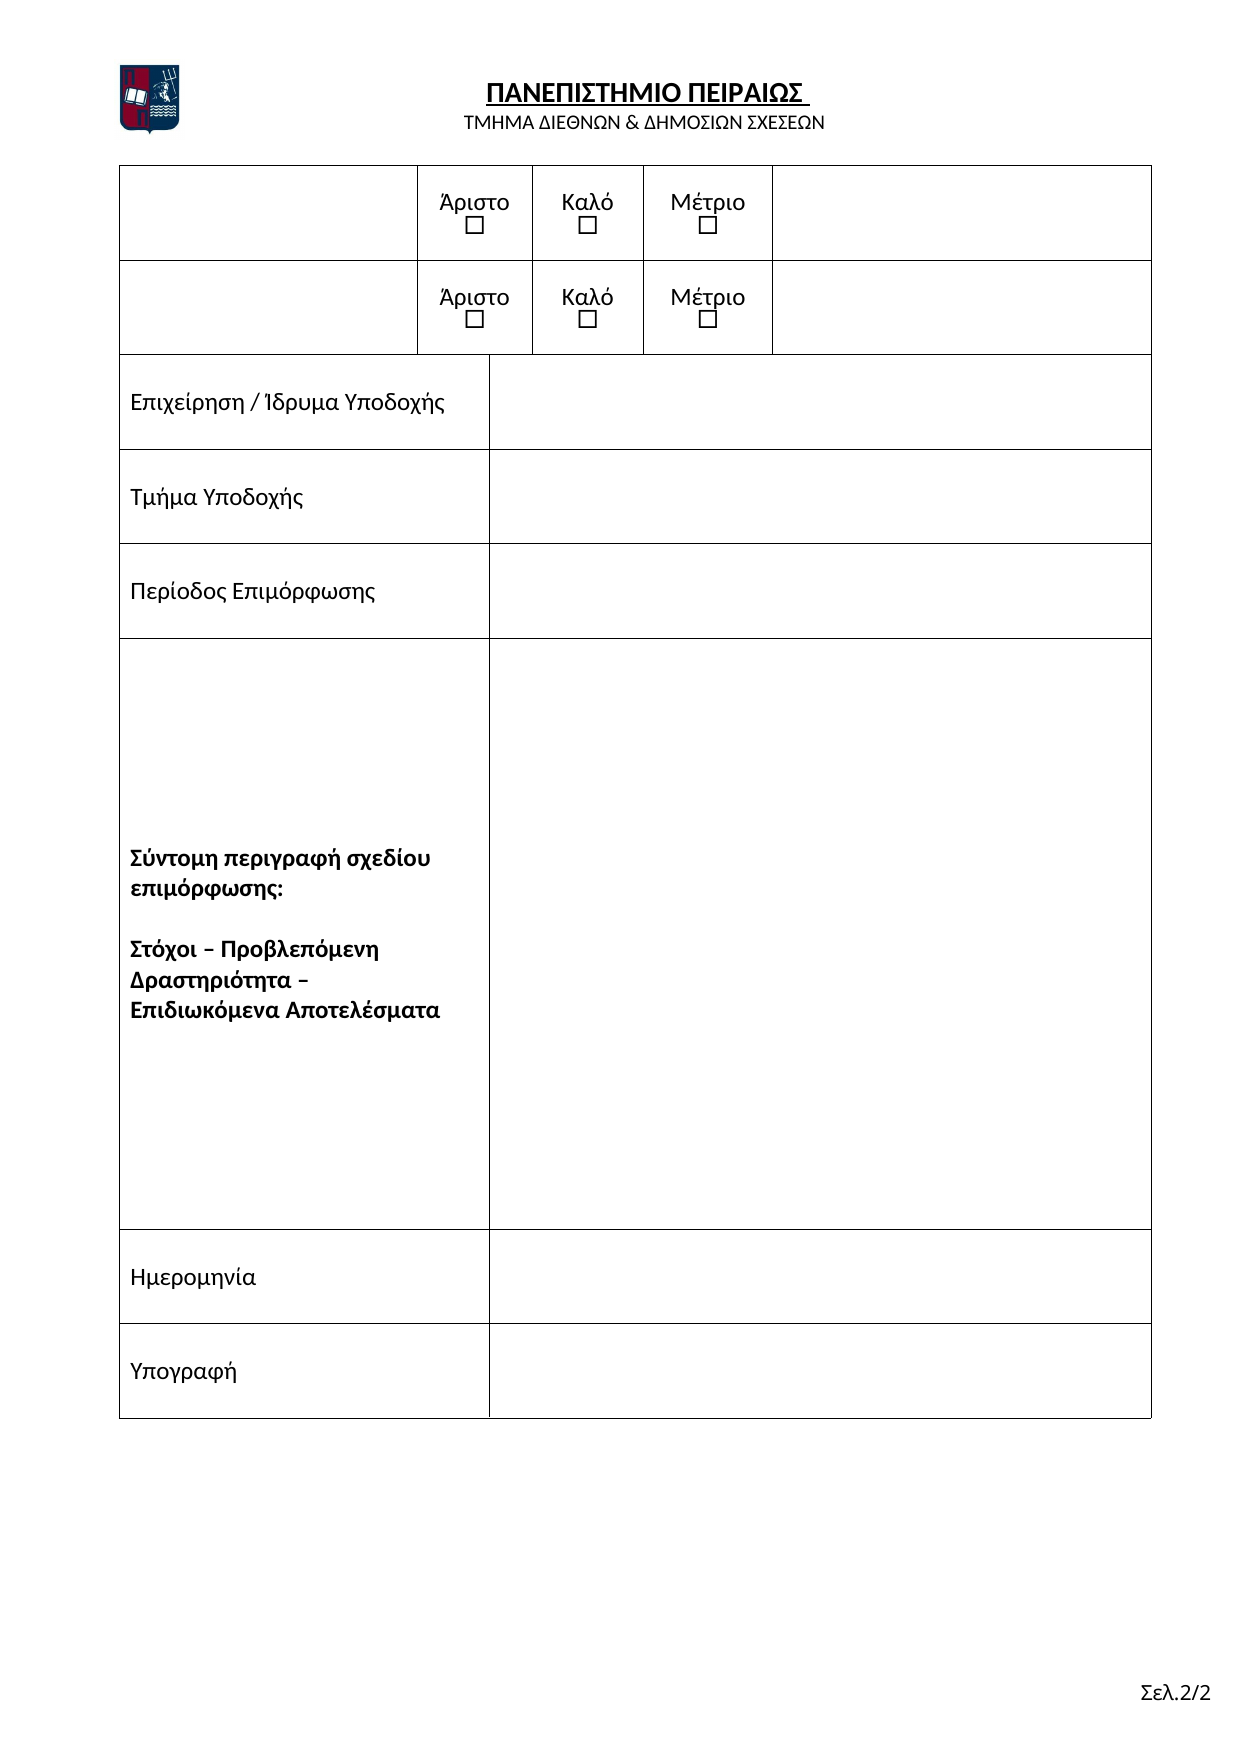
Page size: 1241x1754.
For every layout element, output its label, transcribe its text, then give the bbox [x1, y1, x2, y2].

table_cell Μέτριο [644, 261, 772, 354]
table_cell [120, 166, 417, 260]
table_cell Ημερομηνία [120, 1230, 489, 1323]
table_cell [120, 261, 417, 354]
table_cell [490, 544, 1151, 638]
table_cell Σύντομη περιγραφή σχεδίου επιμόρφωσης: Στόχοι – Προβλεπόμενη Δραστηριότητα – Επιδιωκόμενα Αποτελέσματα [120, 639, 489, 1228]
table_cell [490, 1324, 1151, 1417]
table_cell Τμήμα Υποδοχής [120, 450, 489, 543]
table_cell Άριστο [418, 166, 532, 260]
table_cell [490, 1230, 1151, 1323]
table_cell [490, 355, 1151, 449]
table_cell Επιχείρηση / Ίδρυμα Υποδοχής [120, 355, 489, 449]
table_cell [773, 261, 1151, 354]
table_cell [773, 166, 1151, 260]
table_cell Καλό [533, 166, 643, 260]
picture [114, 59, 185, 140]
table_cell Καλό [533, 261, 643, 354]
table_cell Άριστο [418, 261, 532, 354]
table_cell [490, 639, 1151, 1228]
table_cell Μέτριο [644, 166, 772, 260]
table_cell [490, 450, 1151, 543]
table_cell Υπογραφή [120, 1324, 489, 1417]
table_cell Περίοδος Επιμόρφωσης [120, 544, 489, 638]
